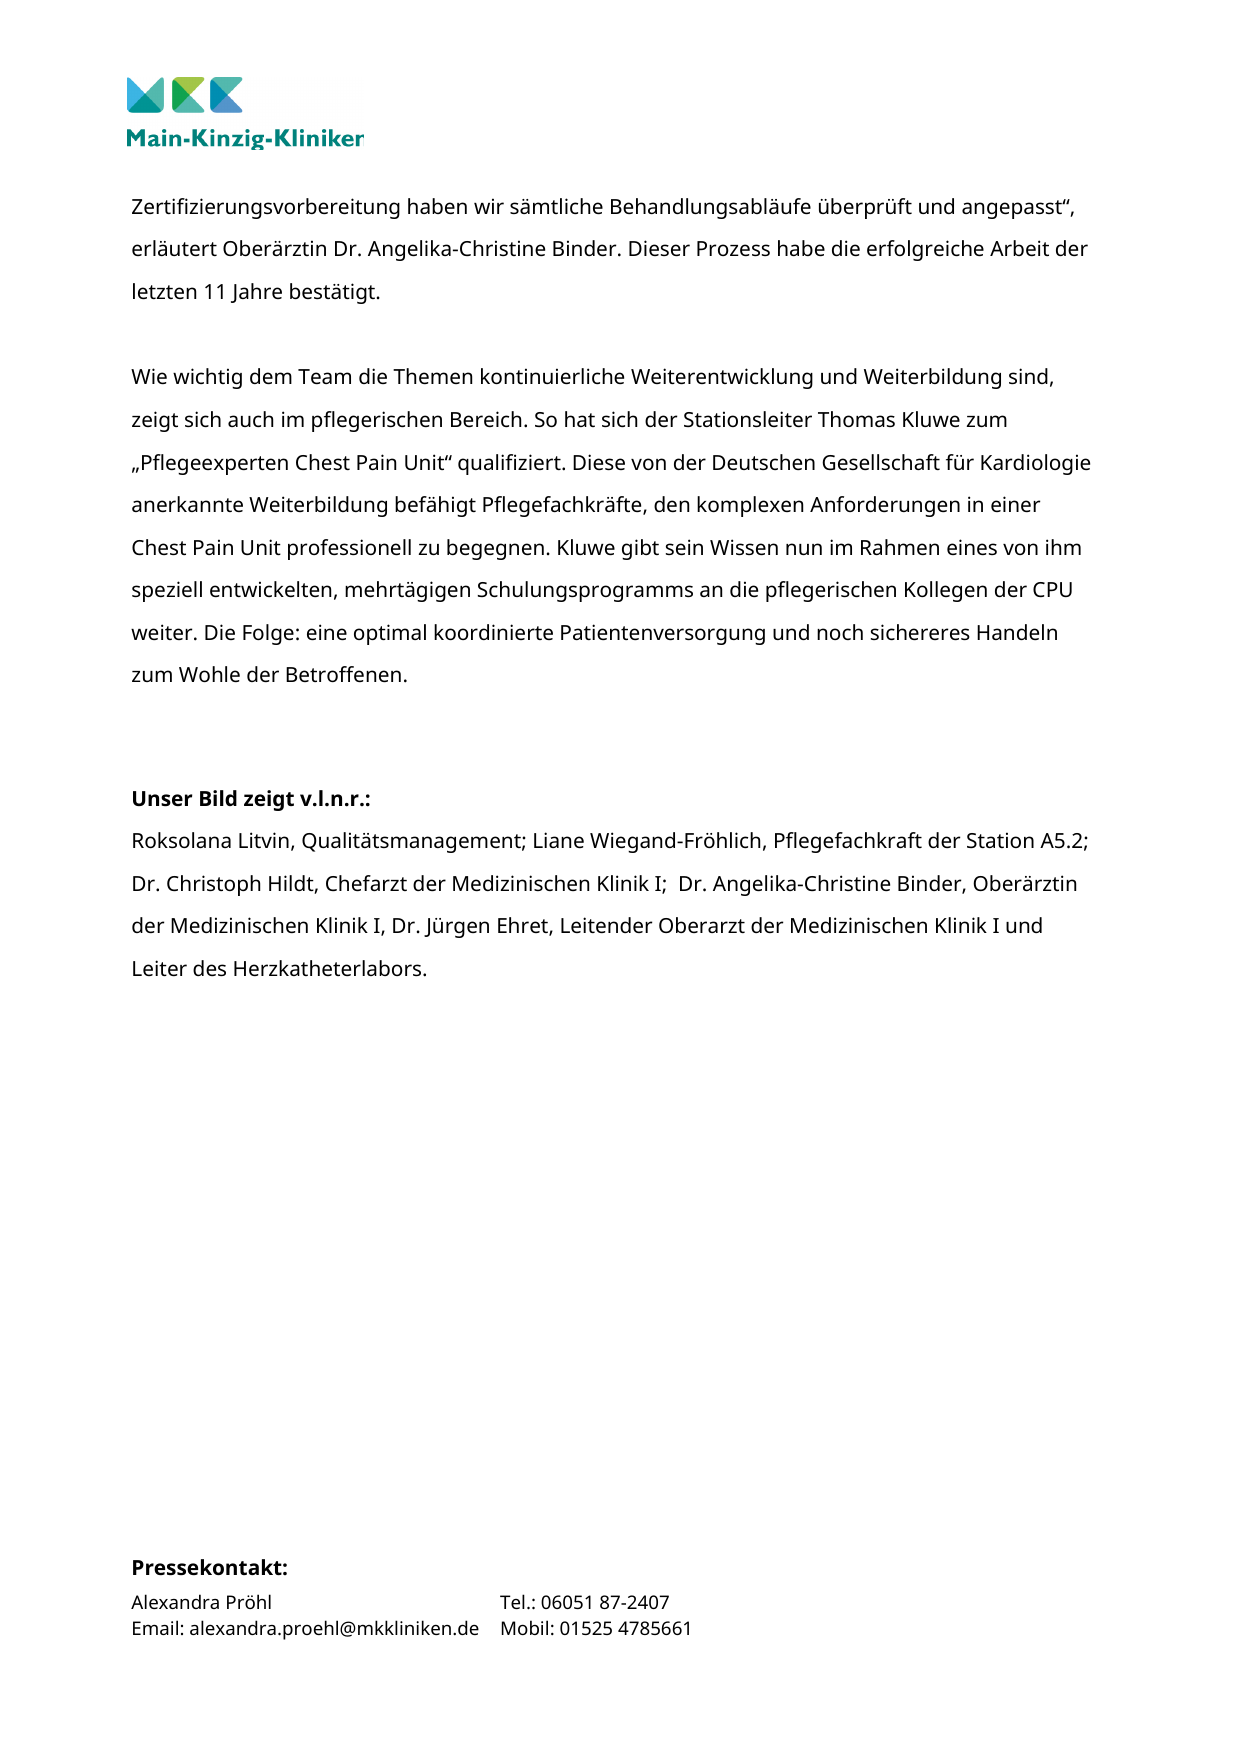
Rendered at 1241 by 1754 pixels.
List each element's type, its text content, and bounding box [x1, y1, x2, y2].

text Wie wichtig dem Team die Themen kontinuierliche Weiterentwicklung und Weiterbildung sind, zeigt sich auch im pflegerischen Bereich. So hat sich der Stationsleiter Thomas Kluwe zum „Pflegeexperten Chest Pain Unit“ qualifiziert. Diese von der Deutschen Gesellschaft für Kardiologie anerkannte Weiterbildung befähigt Pflegefachkräfte, den komplexen Anforderungen in einer Chest Pain Unit professionell zu begegnen. Kluwe gibt sein Wissen nun im Rahmen eines von ihm speziell entwickelten, mehrtägigen Schulungsprogramms an die pflegerischen Kollegen der CPU weiter. Die Folge: eine optimal koordinierte Patientenversorgung und noch sichereres Handeln zum Wohle der Betroffenen. [131, 362, 1092, 689]
picture [126, 77, 364, 150]
text Unser Bild zeigt v.l.n.r.: [131, 784, 1092, 812]
text Roksolana Litvin, Qualitätsmanagement; Liane Wiegand-Fröhlich, Pflegefachkraft der Station A5.2; Dr. Christoph Hildt, Chefarzt der Medizinischen Klinik I; Dr. Angelika-Christine Binder, Oberärztin der Medizinischen Klinik I, Dr. Jürgen Ehret, Leitender Oberarzt der Medizinischen Klinik I und Leiter des Herzkatheterlabors. [131, 826, 1092, 982]
